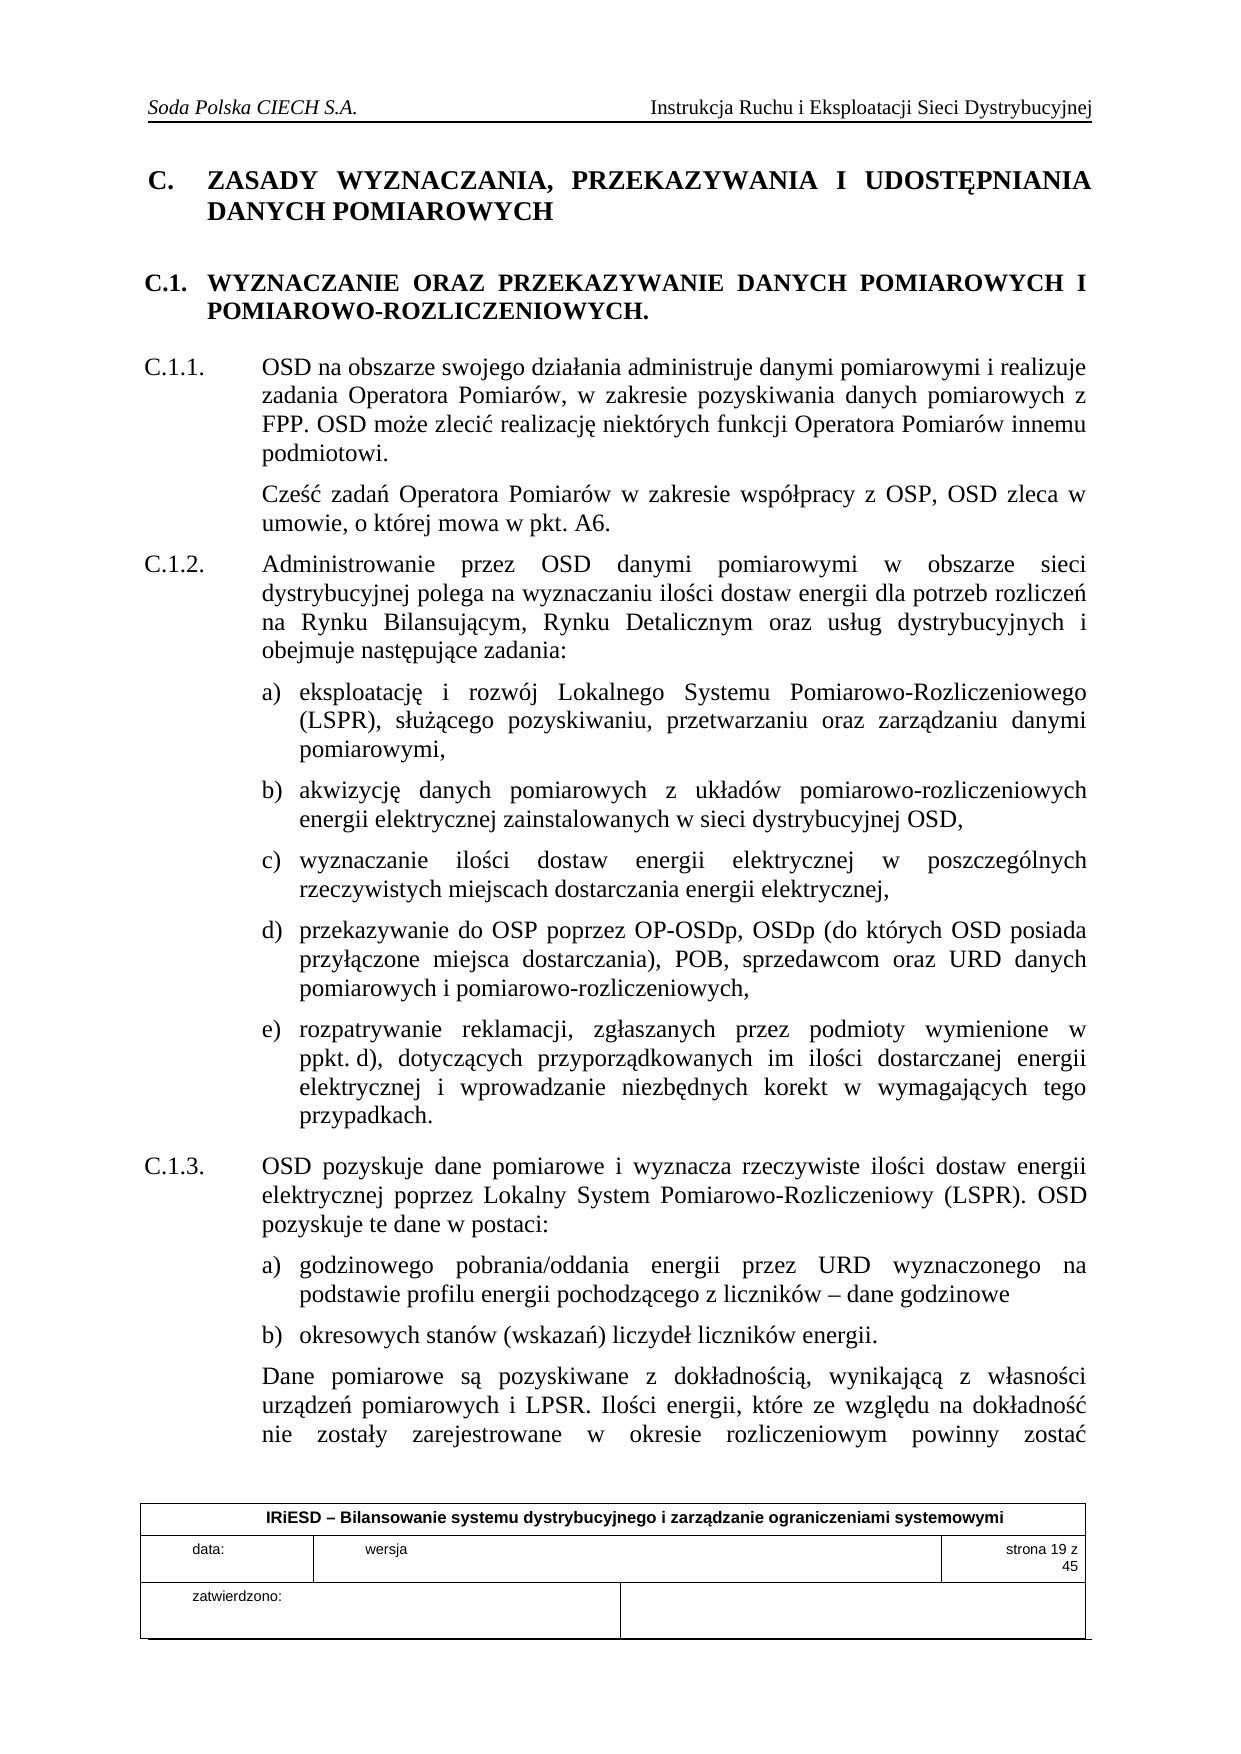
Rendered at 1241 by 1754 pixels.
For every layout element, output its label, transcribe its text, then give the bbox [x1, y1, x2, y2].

table_cell C.1.2. [133, 537, 250, 1139]
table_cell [250, 1139, 1098, 1448]
table_header C.1. WYZNACZANIE ORAZ PRZEKAZYWANIE DANYCH POMIAROWYCH I POMIAROWO-ROZLICZENIOWYCH. [133, 255, 1098, 339]
text C. ZASADY WYZNACZANIA, PRZEKAZYWANIA I UDOSTĘPNIANIA DANYCH POMIAROWYCH [148, 164, 1092, 226]
table_cell OSD na obszarze swojego działania administruje danymi pomiarowymi i realizuje zadania Operatora Pomiarów, w zakresie pozyskiwania danych pomiarowych z FPP. OSD może zlecić realizację niektórych funkcji Operatora Pomiarów innemu podmiotowi. Cześć zadań Operatora Pomiarów w zakresie współpracy z OSP, OSD zleca w umowie, o której mowa w pkt. A6. [250, 339, 1098, 537]
table_cell C.1.1. [133, 339, 250, 537]
table_cell Administrowanie przez OSD danymi pomiarowymi w obszarze sieci dystrybucyjnej polega na wyznaczaniu ilości dostaw energii dla potrzeb rozliczeń na Rynku Bilansującym, Rynku Detalicznym oraz usług dystrybucyjnych i obejmuje następujące zadania: eksploatację i rozwój Lokalnego Systemu Pomiarowo-Rozliczeniowego (LSPR), służącego pozyskiwaniu, przetwarzaniu oraz zarządzaniu danymi pomiarowymi, akwizycję danych pomiarowych z układów pomiarowo-rozliczeniowych energii elektrycznej zainstalowanych w sieci dystrybucyjnej OSD, wyznaczanie ilości dostaw energii elektrycznej w poszczególnych rzeczywistych miejscach dostarczania energii elektrycznej, przekazywanie do OSP poprzez OP-OSDp, OSDp (do których OSD posiada przyłączone miejsca dostarczania), POB, sprzedawcom oraz URD danych pomiarowych i pomiarowo-rozliczeniowych, rozpatrywanie reklamacji, zgłaszanych przez podmioty wymienione w ppkt. d), dotyczących przyporządkowanych im ilości dostarczanej energii elektrycznej i wprowadzanie niezbędnych korekt w wymagających tego przypadkach. [250, 537, 1098, 1139]
table_cell C.1.3. [133, 1139, 250, 1448]
